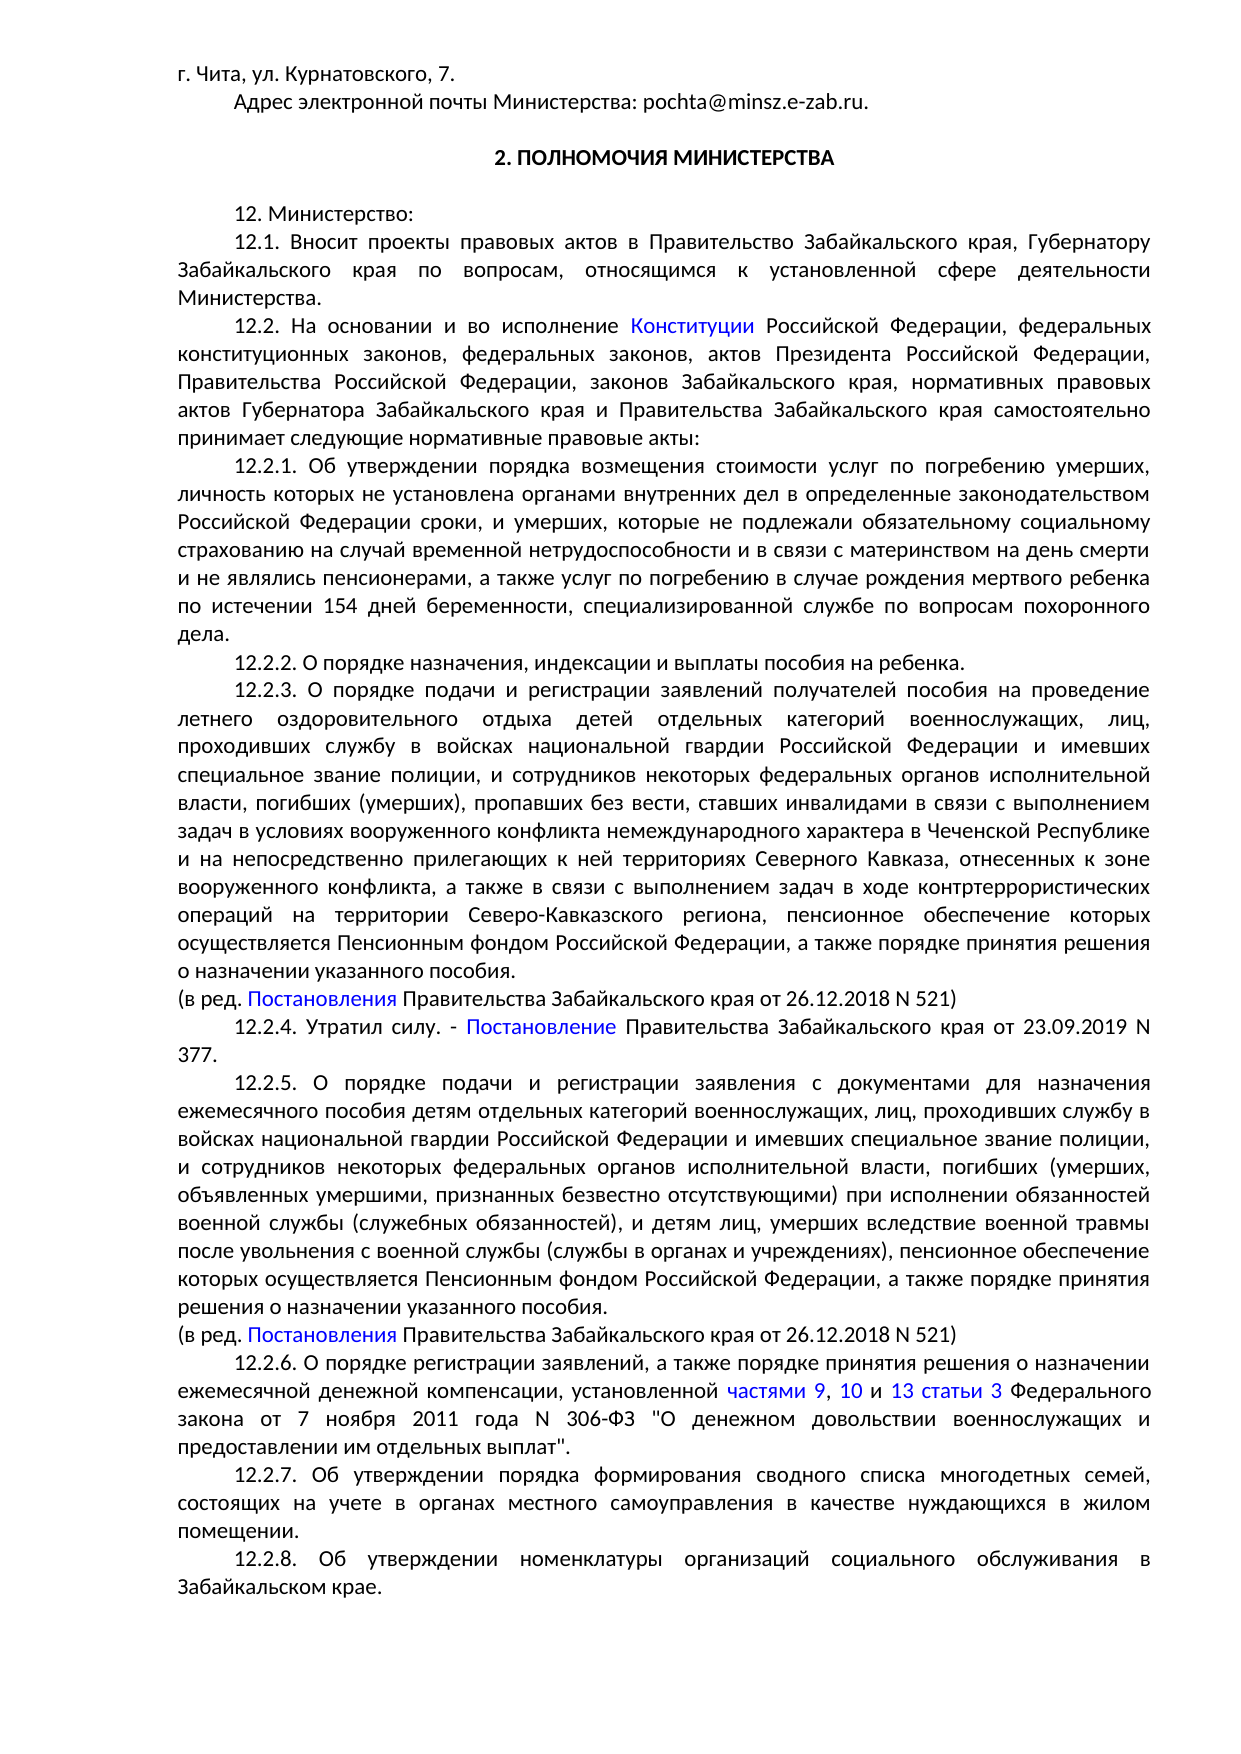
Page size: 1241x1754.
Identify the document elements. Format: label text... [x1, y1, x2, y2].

text 12.2.7. Об утверждении порядка формирования сводного списка многодетных семей, состоящих на учете в органах местного самоуправления в качестве нуждающихся в жилом помещении. [177, 1460, 1152, 1544]
text (в ред. Постановления Правительства Забайкальского края от 26.12.2018 N 521) [177, 1320, 1152, 1348]
text 12.1. Вносит проекты правовых актов в Правительство Забайкальского края, Губернатору Забайкальского края по вопросам, относящимся к установленной сфере деятельности Министерства. [177, 227, 1152, 311]
text 12.2.3. О порядке подачи и регистрации заявлений получателей пособия на проведение летнего оздоровительного отдыха детей отдельных категорий военнослужащих, лиц, проходивших службу в войсках национальной гвардии Российской Федерации и имевших специальное звание полиции, и сотрудников некоторых федеральных органов исполнительной власти, погибших (умерших), пропавших без вести, ставших инвалидами в связи с выполнением задач в условиях вооруженного конфликта немеждународного характера в Чеченской Республике и на непосредственно прилегающих к ней территориях Северного Кавказа, отнесенных к зоне вооруженного конфликта, а также в связи с выполнением задач в ходе контртеррористических операций на территории Северо-Кавказского региона, пенсионное обеспечение которых осуществляется Пенсионным фондом Российской Федерации, а также порядке принятия решения о назначении указанного пособия. [177, 676, 1152, 984]
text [177, 59, 1152, 87]
title 2. ПОЛНОМОЧИЯ МИНИСТЕРСТВА [177, 143, 1152, 171]
text 12. Министерство: [177, 199, 1152, 227]
text 12.2.6. О порядке регистрации заявлений, а также порядке принятия решения о назначении ежемесячной денежной компенсации, установленной частями 9, 10 и 13 статьи 3 Федерального закона от 7 ноября 2011 года N 306-ФЗ "О денежном довольствии военнослужащих и предоставлении им отдельных выплат". [177, 1348, 1152, 1460]
text 12.2.8. Об утверждении номенклатуры организаций социального обслуживания в Забайкальском крае. [177, 1544, 1152, 1600]
text 12.2.2. О порядке назначения, индексации и выплаты пособия на ребенка. [177, 648, 1152, 676]
text Адрес электронной почты Министерства: pochta@minsz.e-zab.ru. [177, 87, 1152, 115]
text 12.2.1. Об утверждении порядка возмещения стоимости услуг по погребению умерших, личность которых не установлена органами внутренних дел в определенные законодательством Российской Федерации сроки, и умерших, которые не подлежали обязательному социальному страхованию на случай временной нетрудоспособности и в связи с материнством на день смерти и не являлись пенсионерами, а также услуг по погребению в случае рождения мертвого ребенка по истечении 154 дней беременности, специализированной службе по вопросам похоронного дела. [177, 451, 1152, 648]
text 12.2.4. Утратил силу. - Постановление Правительства Забайкальского края от 23.09.2019 N 377. [177, 1012, 1152, 1068]
text 12.2.5. О порядке подачи и регистрации заявления с документами для назначения ежемесячного пособия детям отдельных категорий военнослужащих, лиц, проходивших службу в войсках национальной гвардии Российской Федерации и имевших специальное звание полиции, и сотрудников некоторых федеральных органов исполнительной власти, погибших (умерших, объявленных умершими, признанных безвестно отсутствующими) при исполнении обязанностей военной службы (служебных обязанностей), и детям лиц, умерших вследствие военной травмы после увольнения с военной службы (службы в органах и учреждениях), пенсионное обеспечение которых осуществляется Пенсионным фондом Российской Федерации, а также порядке принятия решения о назначении указанного пособия. [177, 1068, 1152, 1320]
text (в ред. Постановления Правительства Забайкальского края от 26.12.2018 N 521) [177, 984, 1152, 1012]
text 12.2. На основании и во исполнение Конституции Российской Федерации, федеральных конституционных законов, федеральных законов, актов Президента Российской Федерации, Правительства Российской Федерации, законов Забайкальского края, нормативных правовых актов Губернатора Забайкальского края и Правительства Забайкальского края самостоятельно принимает следующие нормативные правовые акты: [177, 311, 1152, 451]
